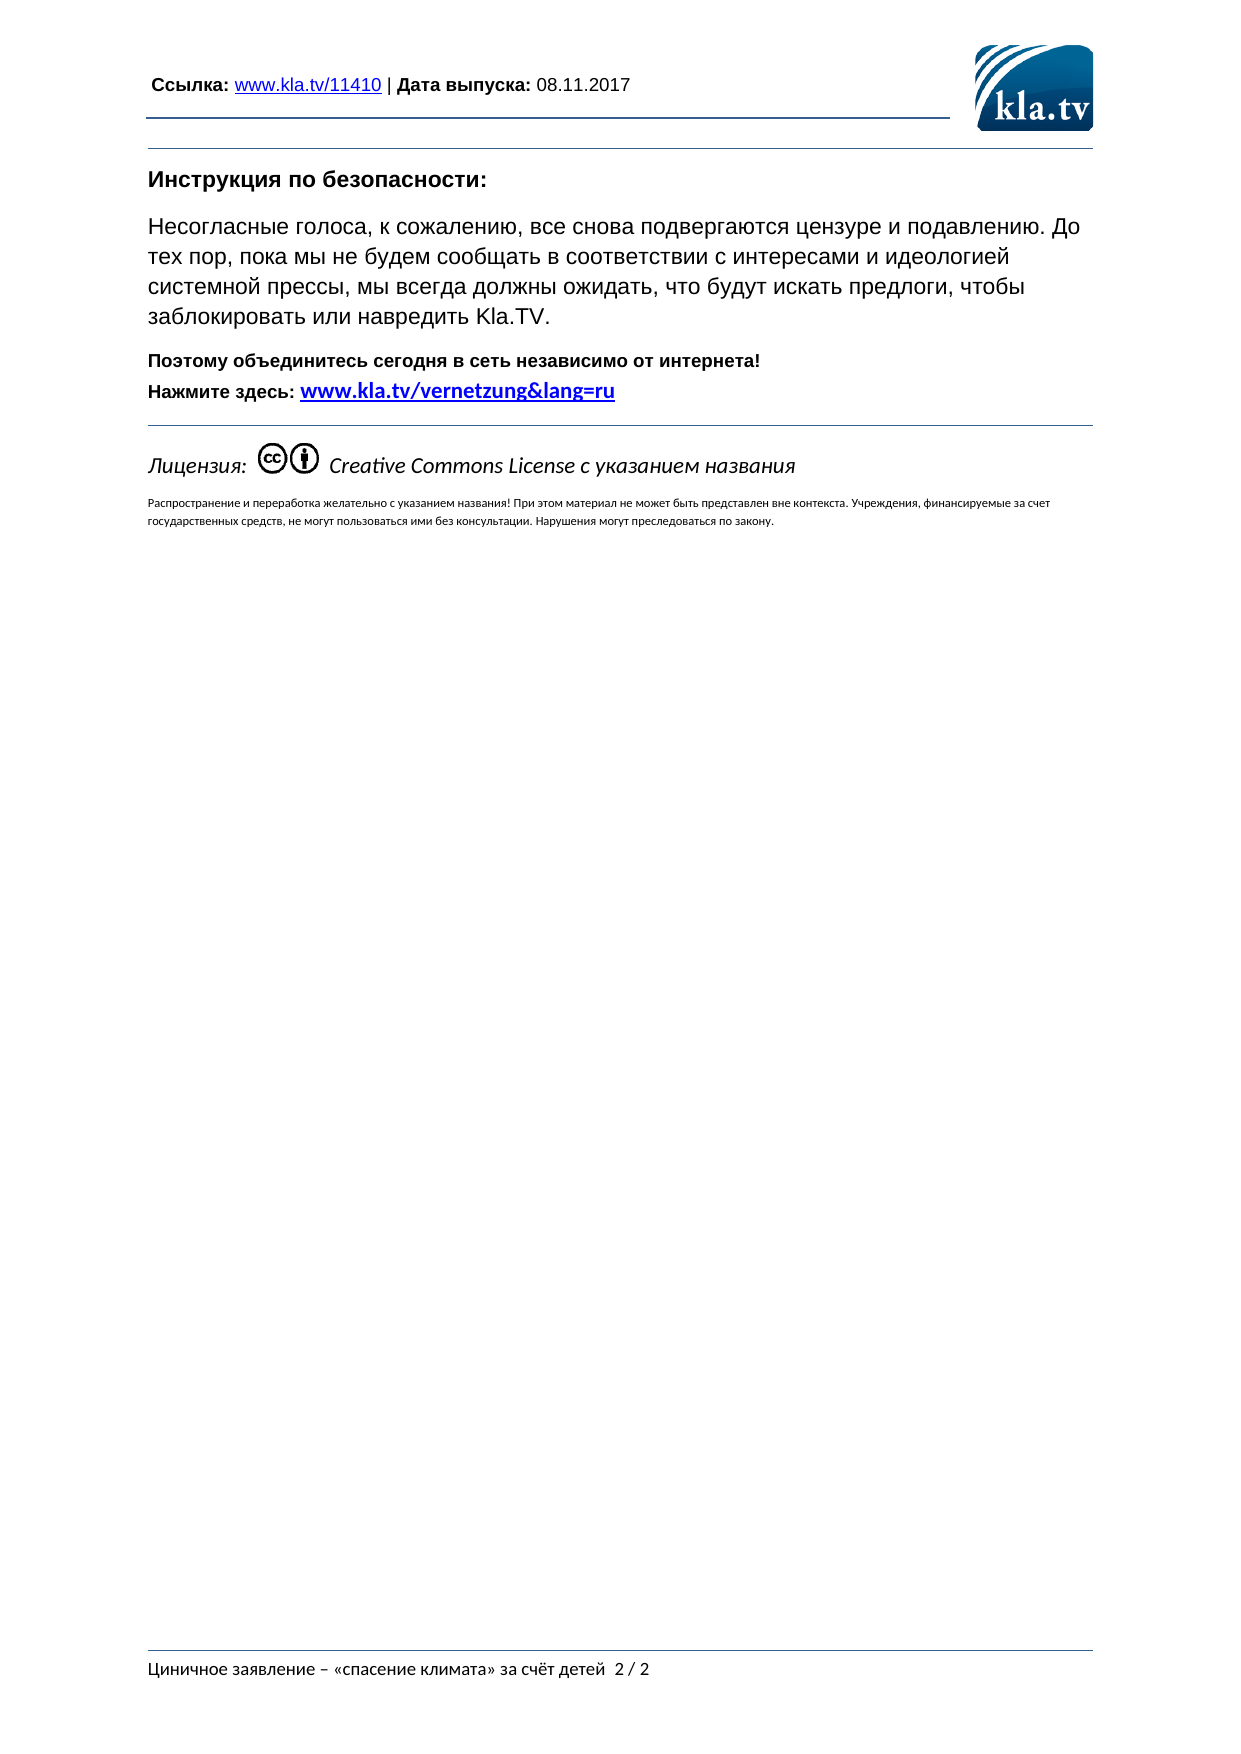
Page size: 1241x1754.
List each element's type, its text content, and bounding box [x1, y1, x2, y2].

text Несогласные голоса, к сожалению, все снова подвергаются цензуре и подавлению. До тех пор, пока мы не будем сообщать в соответствии с интересами и идеологией системной прессы, мы всегда должны ожидать, что будут искать предлоги, чтобы заблокировать или навредить Kla.TV. [148, 213, 1093, 330]
text Лицензия: Creative Commons License с указанием названия [148, 426, 1093, 479]
text Распространение и переработка желательно с указанием названия! При этом материал не может быть представлен вне контекста. Учреждения, финансируемые за счет государственных средств, не могут пользоваться ими без консультации. Нарушения могут преследоваться по закону. [148, 496, 1093, 528]
text Поэтому объединитесь сегодня в сеть независимо от интернета! Нажмите здесь: www.kla.tv/vernetzung&lang=ru [148, 350, 1093, 404]
text Инструкция по безопасности: [148, 149, 1093, 192]
